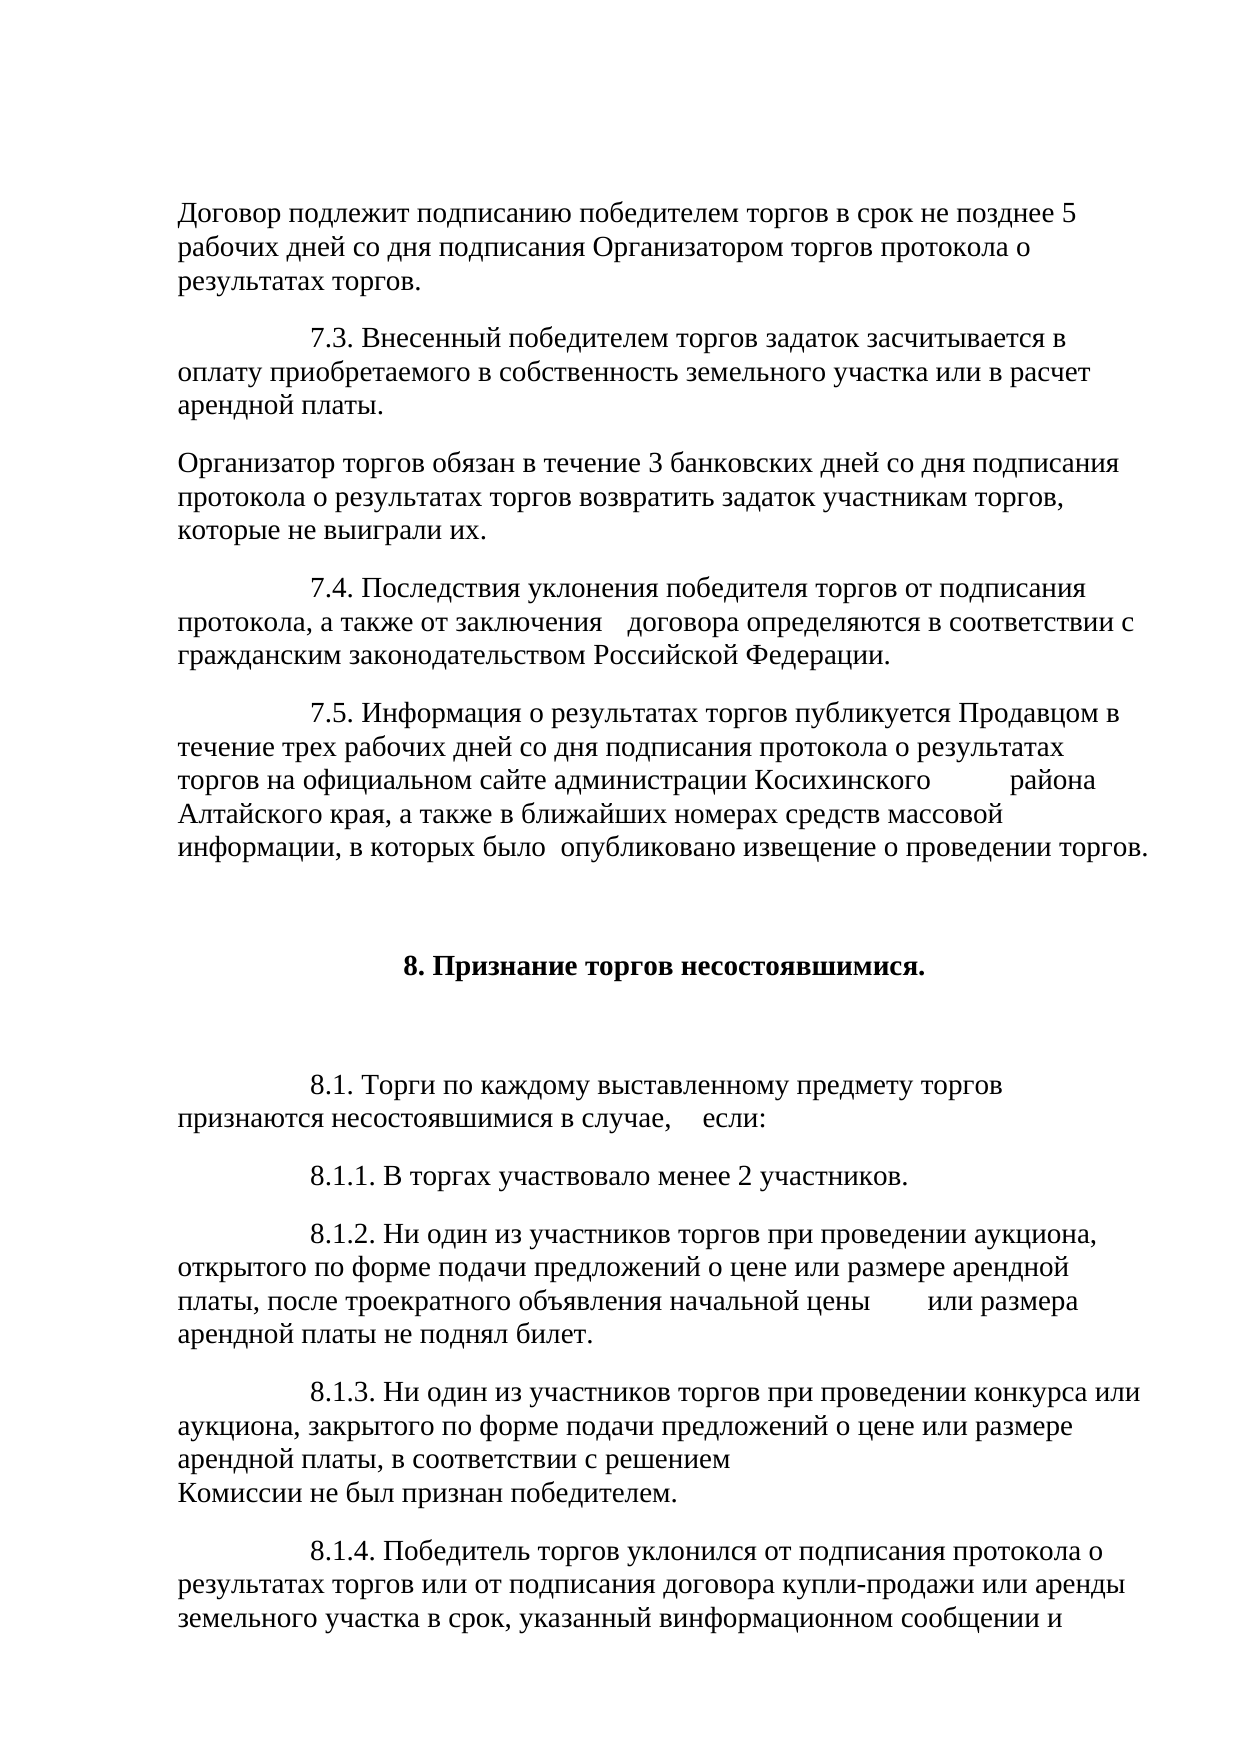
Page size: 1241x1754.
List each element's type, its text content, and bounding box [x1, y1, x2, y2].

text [177, 1533, 1152, 1633]
text Договор подлежит подписанию победителем торгов в срок не позднее 5 рабочих дней со дня подписания Организатором торгов протокола о результатах торгов. [177, 196, 1152, 296]
text 8.1.1. В торгах участвовало менее 2 участников. [177, 1158, 1152, 1192]
text 7.4. Последствия уклонения победителя торгов от подписания протокола, а также от заключения договора определяются в соответствии с гражданским законодательством Российской Федерации. [177, 570, 1152, 671]
text 7.3. Внесенный победителем торгов задаток засчитывается в оплату приобретаемого в собственность земельного участка или в расчет арендной платы. [177, 320, 1152, 421]
text Организатор торгов обязан в течение 3 банковских дней со дня подписания протокола о результатах торгов возвратить задаток участникам торгов, которые не выиграли их. [177, 445, 1152, 546]
text 8.1.3. Ни один из участников торгов при проведении конкурса или аукциона, закрытого по форме подачи предложений о цене или размере арендной платы, в соответствии с решением [177, 1374, 1152, 1475]
text 7.5. Информация о результатах торгов публикуется Продавцом в течение трех рабочих дней со дня подписания протокола о результатах торгов на официальном сайте администрации Косихинского района Алтайского края, а также в ближайших номерах средств массовой информации, в которых было опубликовано извещение о проведении торгов. [177, 695, 1152, 863]
text 8.1. Торги по каждому выставленному предмету торгов признаются несостоявшимися в случае, если: [177, 1067, 1152, 1134]
text Комиссии не был признан победителем. [177, 1475, 1152, 1508]
text 8. Признание торгов несостоявшимися. [177, 948, 1152, 982]
text 8.1.2. Ни один из участников торгов при проведении аукциона, открытого по форме подачи предложений о цене или размере арендной платы, после троекратного объявления начальной цены или размера арендной платы не поднял билет. [177, 1216, 1152, 1350]
